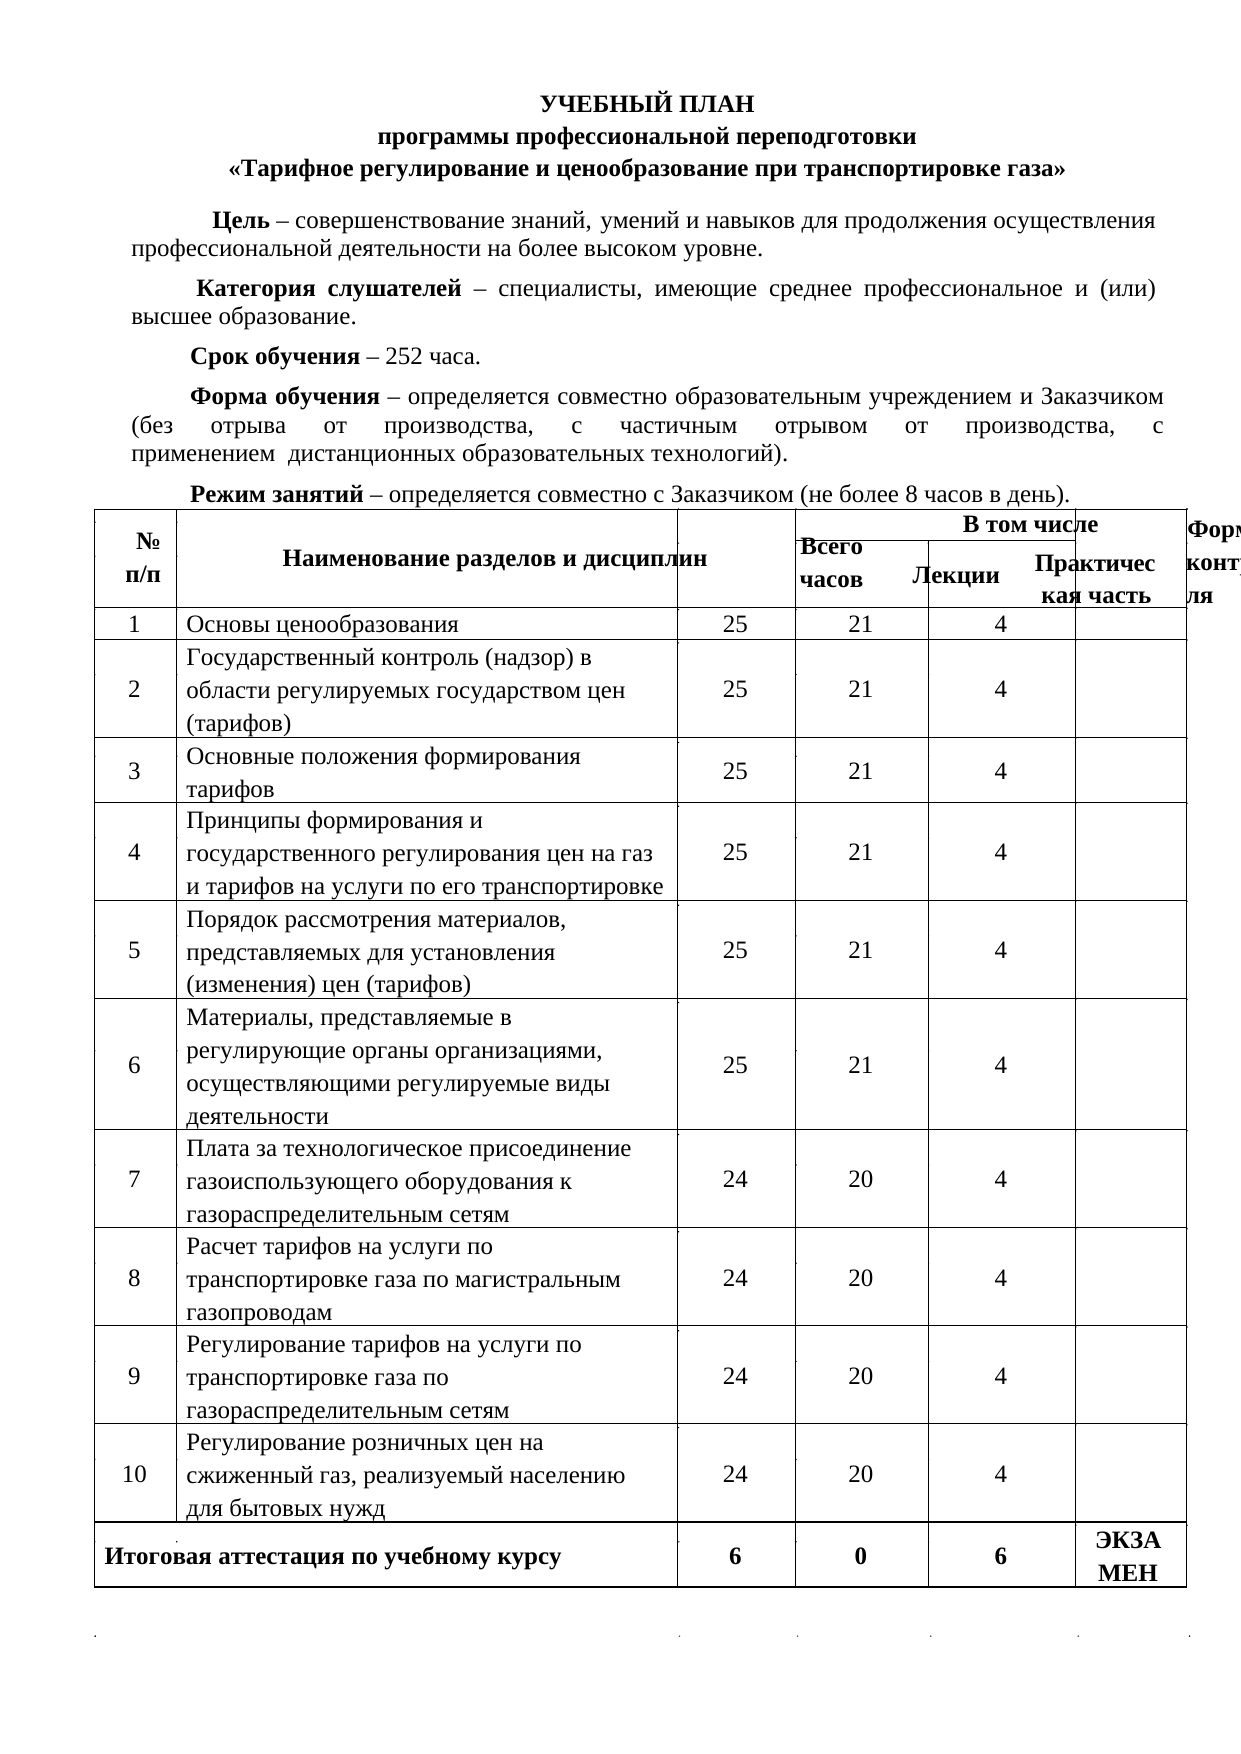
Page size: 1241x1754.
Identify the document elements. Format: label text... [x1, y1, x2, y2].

text Срок обучения – 252 часа. [190, 342, 1192, 370]
table_cell 4 [929, 1130, 1075, 1227]
table_cell [1076, 1424, 1186, 1521]
table_cell 20 [796, 1130, 928, 1227]
table_cell Принципы формирования и государственного регулирования цен на газ и тарифов на услуги по его транспортировке [177, 803, 677, 900]
table_cell 21 [796, 803, 928, 900]
table_cell 9 [95, 1326, 176, 1423]
table_cell Итоговая аттестация по учебному курсу [95, 1523, 677, 1586]
table_cell ЭКЗА МЕН [1076, 1523, 1186, 1586]
table_cell [1076, 1228, 1186, 1325]
table_header [1076, 510, 1186, 607]
table_cell [1076, 1130, 1186, 1227]
table_cell 25 [678, 640, 795, 737]
table_cell 25 [678, 901, 795, 998]
table_header № п/п [95, 510, 176, 607]
table_cell 3 [95, 738, 176, 802]
table_cell 4 [929, 999, 1075, 1129]
table_cell Плата за технологическое присоединение газоиспользующего оборудования к газораспределительным сетям [177, 1130, 677, 1227]
table_cell Регулирование тарифов на услуги по транспортировке газа по газораспределительным сетям [177, 1326, 677, 1423]
table_cell 2 [95, 640, 176, 737]
table_cell 24 [678, 1130, 795, 1227]
table_cell 10 [95, 1424, 176, 1521]
table_cell [1076, 738, 1186, 802]
table_cell [929, 541, 1075, 607]
table_cell 4 [929, 608, 1075, 638]
table_cell [1076, 901, 1186, 998]
table_cell [1076, 608, 1186, 638]
table_cell 4 [929, 738, 1075, 802]
table_cell Материалы, представляемые в регулирующие органы организациями, осуществляющими регулируемые виды деятельности [177, 999, 677, 1129]
table_cell 25 [678, 738, 795, 802]
text УЧЕБНЫЙ ПЛАН [524, 91, 754, 118]
table_cell [1076, 999, 1186, 1129]
table_cell 4 [929, 1228, 1075, 1325]
table_cell 4 [929, 803, 1075, 900]
table_cell 20 [796, 1228, 928, 1325]
table_cell 25 [678, 608, 795, 638]
table_cell [1076, 1326, 1186, 1423]
table_cell 24 [678, 1424, 795, 1521]
table_cell 25 [678, 803, 795, 900]
table_cell 4 [95, 803, 176, 900]
table_cell Основные положения формирования тарифов [177, 738, 677, 802]
table_cell 6 [929, 1523, 1075, 1586]
table_cell [1076, 803, 1186, 900]
table_cell Расчет тарифов на услуги по транспортировке газа по магистральным газопроводам [177, 1228, 677, 1325]
table_cell 4 [929, 640, 1075, 737]
table_cell 20 [796, 1326, 928, 1423]
table_cell 21 [796, 738, 928, 802]
table_cell 1 [95, 608, 176, 638]
table_cell 7 [95, 1130, 176, 1227]
text Режим занятий – определяется совместно с Заказчиком (не более 8 часов в день). [190, 480, 1192, 508]
table_cell 4 [929, 1424, 1075, 1521]
table_cell 6 [678, 1523, 795, 1586]
table_cell Государственный контроль (надзор) в области регулируемых государством цен (тарифов) [177, 640, 677, 737]
table_cell 5 [95, 901, 176, 998]
table_cell 8 [95, 1228, 176, 1325]
table_cell 21 [796, 640, 928, 737]
table_cell Регулирование розничных цен на сжиженный газ, реализуемый населению для бытовых нужд [177, 1424, 677, 1521]
table_cell 24 [678, 1228, 795, 1325]
text профессиональной деятельности на более высоком уровне. [131, 234, 1192, 262]
table_cell Порядок рассмотрения материалов, представляемых для установления (изменения) цен (тарифов) [177, 901, 677, 998]
text программы профессиональной переподготовки [362, 122, 917, 150]
text «Тарифное регулирование и ценообразование при транспортировке газа» [213, 154, 1066, 182]
table_header [796, 510, 1075, 540]
table_cell 6 [95, 999, 176, 1129]
table_cell 24 [678, 1326, 795, 1423]
text высшее образование. [131, 302, 1192, 330]
table_header [177, 510, 677, 607]
table_cell 21 [796, 999, 928, 1129]
table_cell Основы ценообразования [177, 608, 677, 638]
table_header [678, 510, 795, 607]
table_cell [1076, 640, 1186, 737]
table_cell 4 [929, 901, 1075, 998]
text Цель – совершенствование знаний, умений и навыков для продолжения осуществления [182, 207, 1155, 234]
table_cell 0 [796, 1523, 928, 1586]
table_cell 20 [796, 1424, 928, 1521]
table_cell 4 [929, 1326, 1075, 1423]
table_cell [796, 541, 928, 607]
text Категория слушателей – специалисты, имеющие среднее профессиональное и (или) [182, 274, 1156, 302]
table_cell 25 [678, 999, 795, 1129]
table_cell 21 [796, 901, 928, 998]
table_cell 21 [796, 608, 928, 638]
text Форма обучения – определяется совместно образовательным учреждением и Заказчиком (без отрыва от производства, с частичным отрывом от производства, с применением дистанционных образовательных технологий). [131, 381, 1164, 468]
